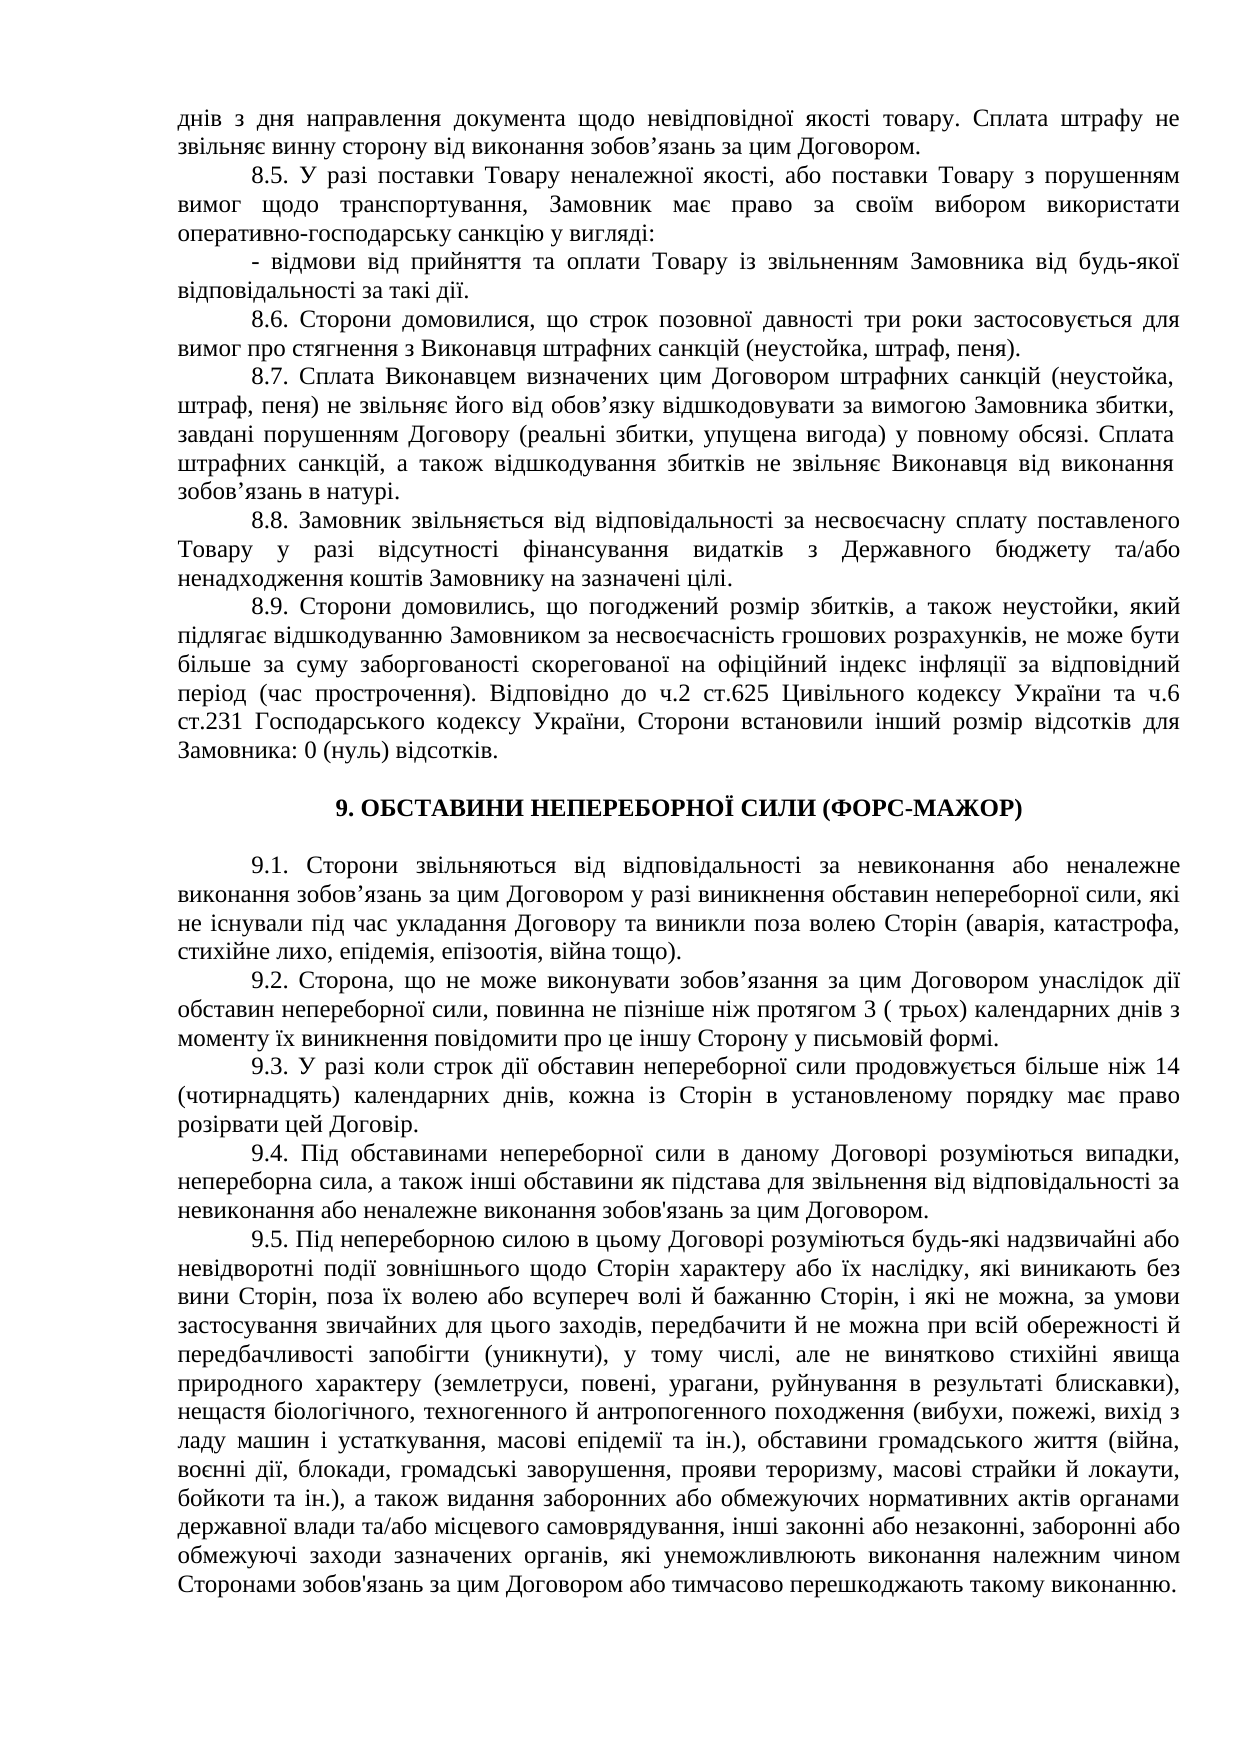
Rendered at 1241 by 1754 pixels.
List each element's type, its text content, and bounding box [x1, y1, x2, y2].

text 8.5. У разі поставки Товару неналежної якості, або поставки Товару з порушенням вимог щодо транспортування, Замовник має право за своїм вибором використати оперативно-господарську санкцію у вигляді: [177, 160, 1181, 246]
text 8.9. Сторони домовились, що погоджений розмір збитків, а також неустойки, який підлягає відшкодуванню Замовником за несвоєчасність грошових розрахунків, не може бути більше за суму заборгованості скорегованої на офіційний індекс інфляції за відповідний період (час прострочення). Відповідно до ч.2 ст.625 Цивільного кодексу України та ч.6 ст.231 Господарського кодексу України, Сторони встановили інший розмір відсотків для Замовника: 0 (нуль) відсотків. [177, 591, 1181, 764]
text - відмови від прийняття та оплати Товару із звільненням Замовника від будь-якої відповідальності за такі дії. [177, 246, 1181, 304]
text 8.8. Замовник звільняється від відповідальності за несвоєчасну сплату поставленого Товару у разі відсутності фінансування видатків з Державного бюджету та/або ненадходження коштів Замовнику на зазначені цілі. [177, 505, 1181, 591]
text 9.5. Під непереборною силою в цьому Договорі розуміються будь-які надзвичайні або невідворотні події зовнішнього щодо Сторін характеру або їх наслідку, які виникають без вини Сторін, поза їх волею або всупереч волі й бажанню Сторін, і які не можна, за умови застосування звичайних для цього заходів, передбачити й не можна при всій обережності й передбачливості запобігти (уникнути), у тому числі, але не винятково стихійні явища природного характеру (землетруси, повені, урагани, руйнування в результаті блискавки), нещастя біологічного, техногенного й антропогенного походження (вибухи, пожежі, вихід з ладу машин і устаткування, масові епідемії та ін.), обставини громадського життя (війна, воєнні дії, блокади, громадські заворушення, прояви тероризму, масові страйки й локаути, бойкоти та ін.), а також видання заборонних або обмежуючих нормативних актів органами державної влади та/або місцевого самоврядування, інші законні або незаконні, заборонні або обмежуючі заходи зазначених органів, які унеможливлюють виконання належним чином Сторонами зобов'язань за цим Договором або тимчасово перешкоджають такому виконанню. [177, 1224, 1181, 1598]
text 9.1. Сторони звільняються від відповідальності за невиконання або неналежне виконання зобов’язань за цим Договором у разі виникнення обставин непереборної сили, які не існували під час укладання Договору та виникли поза волею Сторін (аварія, катастрофа, стихійне лихо, епідемія, епізоотія, війна тощо). [177, 850, 1181, 965]
text 9.3. У разі коли строк дії обставин непереборної сили продовжується більше ніж 14 (чотирнадцять) календарних днів, кожна із Сторін в установленому порядку має право розірвати цей Договір. [177, 1051, 1181, 1138]
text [177, 103, 1181, 160]
text 9.4. Під обставинами непереборної сили в даному Договорі розуміються випадки, непереборна сила, а також інші обставини як підстава для звільнення від відповідальності за невиконання або неналежне виконання зобов'язань за цим Договором. [177, 1138, 1181, 1224]
text 8.7. Сплата Виконавцем визначених цим Договором штрафних санкцій (неустойка, штраф, пеня) не звільняє його від обов’язку відшкодовувати за вимогою Замовника збитки, завдані порушенням Договору (реальні збитки, упущена вигода) у повному обсязі. Сплата штрафних санкцій, а також відшкодування збитків не звільняє Виконавця від виконання зобов’язань в натурі. [177, 361, 1175, 505]
text 9. ОБСТАВИНИ НЕПЕРЕБОРНОЇ СИЛИ (ФОРС-МАЖОР) [177, 793, 1181, 821]
text 8.6. Сторони домовилися, що строк позовної давності три роки застосовується для вимог про стягнення з Виконавця штрафних санкцій (неустойка, штраф, пеня). [177, 304, 1181, 361]
text 9.2. Сторона, що не може виконувати зобов’язання за цим Договором унаслідок дії обставин непереборної сили, повинна не пізніше ніж протягом 3 ( трьох) календарних днів з моменту їх виникнення повідомити про це іншу Сторону у письмовій формі. [177, 965, 1181, 1051]
